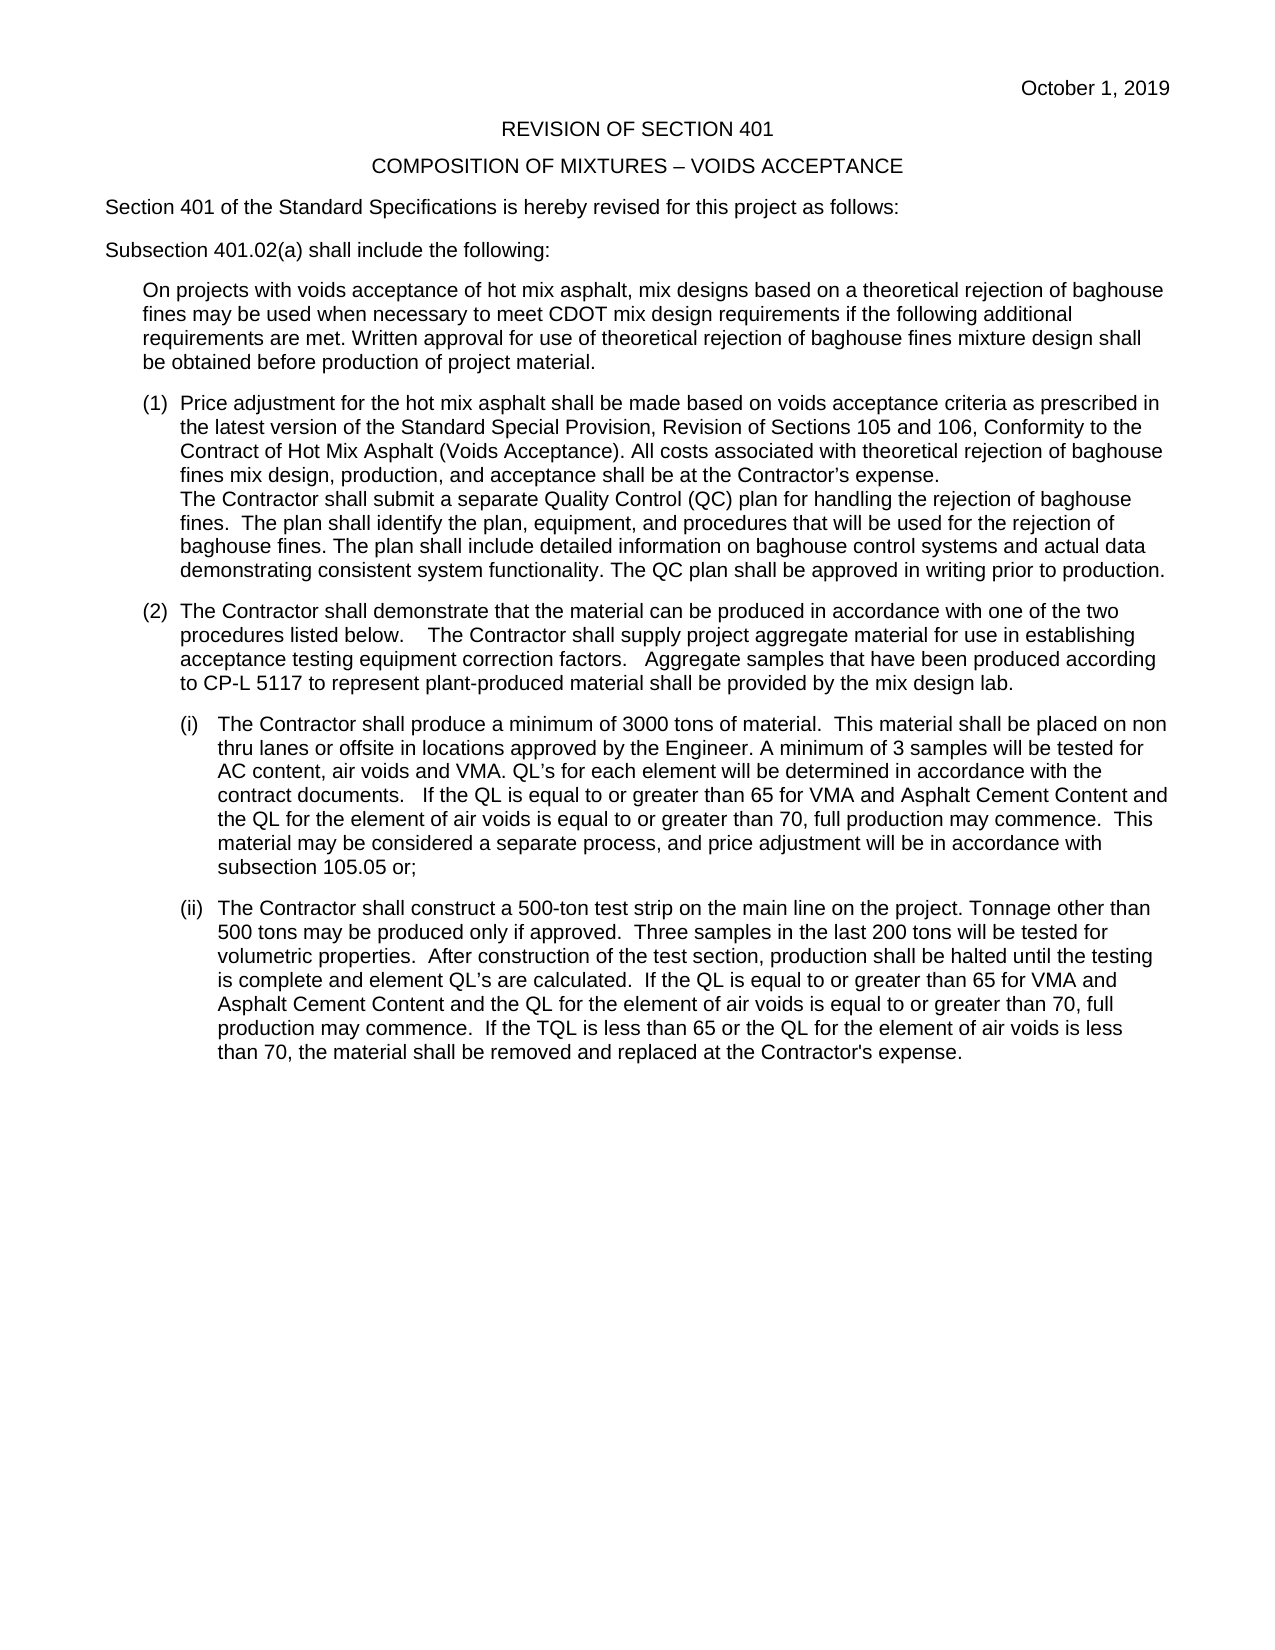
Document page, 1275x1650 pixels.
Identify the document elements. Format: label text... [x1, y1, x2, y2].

list The Contractor shall demonstrate that the material can be produced in accordance with one of the two procedures listed below. The Contractor shall supply project aggregate material for use in establishing acceptance testing equipment correction factors. Aggregate samples that have been produced according to CP-L 5117 to represent plant-produced material shall be provided by the mix design lab. [142, 599, 1170, 695]
text October 1, 2019 [105, 75, 1170, 100]
text Subsection 401.02(a) shall include the following: [105, 236, 1170, 261]
text On projects with voids acceptance of hot mix asphalt, mix designs based on a theoretical rejection of baghouse fines may be used when necessary to meet CDOT mix design requirements if the following additional requirements are met. Written approval for use of theoretical rejection of baghouse fines mixture design shall be obtained before production of project material. [105, 278, 1170, 374]
list The Contractor shall produce a minimum of 3000 tons of material. This material shall be placed on non thru lanes or offsite in locations approved by the Engineer. A minimum of 3 samples will be tested for AC content, air voids and VMA. QL’s for each element will be determined in accordance with the contract documents. If the QL is equal to or greater than 65 for VMA and Asphalt Cement Content and the QL for the element of air voids is equal to or greater than 70, full production may commence. This material may be considered a separate process, and price adjustment will be in accordance with subsection 105.05 or; [180, 711, 1170, 879]
list Price adjustment for the hot mix asphalt shall be made based on voids acceptance criteria as prescribed in the latest version of the Standard Special Provision, Revision of Sections 105 and 106, Conformity to the Contract of Hot Mix Asphalt (Voids Acceptance). All costs associated with theoretical rejection of baghouse fines mix design, production, and acceptance shall be at the Contractor’s expense. The Contractor shall submit a separate Quality Control (QC) plan for handling the rejection of baghouse fines. The plan shall identify the plan, equipment, and procedures that will be used for the rejection of baghouse fines. The plan shall include detailed information on baghouse control systems and actual data demonstrating consistent system functionality. The QC plan shall be approved in writing prior to production. [142, 391, 1170, 582]
list The Contractor shall construct a 500-ton test strip on the main line on the project. Tonnage other than 500 tons may be produced only if approved. Three samples in the last 200 tons will be tested for volumetric properties. After construction of the test section, production shall be halted until the testing is complete and element QL’s are calculated. If the QL is equal to or greater than 65 for VMA and Asphalt Cement Content and the QL for the element of air voids is equal to or greater than 70, full production may commence. If the TQL is less than 65 or the QL for the element of air voids is less than 70, the material shall be removed and replaced at the Contractor's expense. [180, 896, 1170, 1063]
text REVISION OF SECTION 401 [105, 117, 1170, 141]
text COMPOSITION OF MIXTURES – VOIDS ACCEPTANCE [105, 153, 1170, 178]
text Section 401 of the Standard Specifications is hereby revised for this project as follows: [105, 195, 1170, 220]
